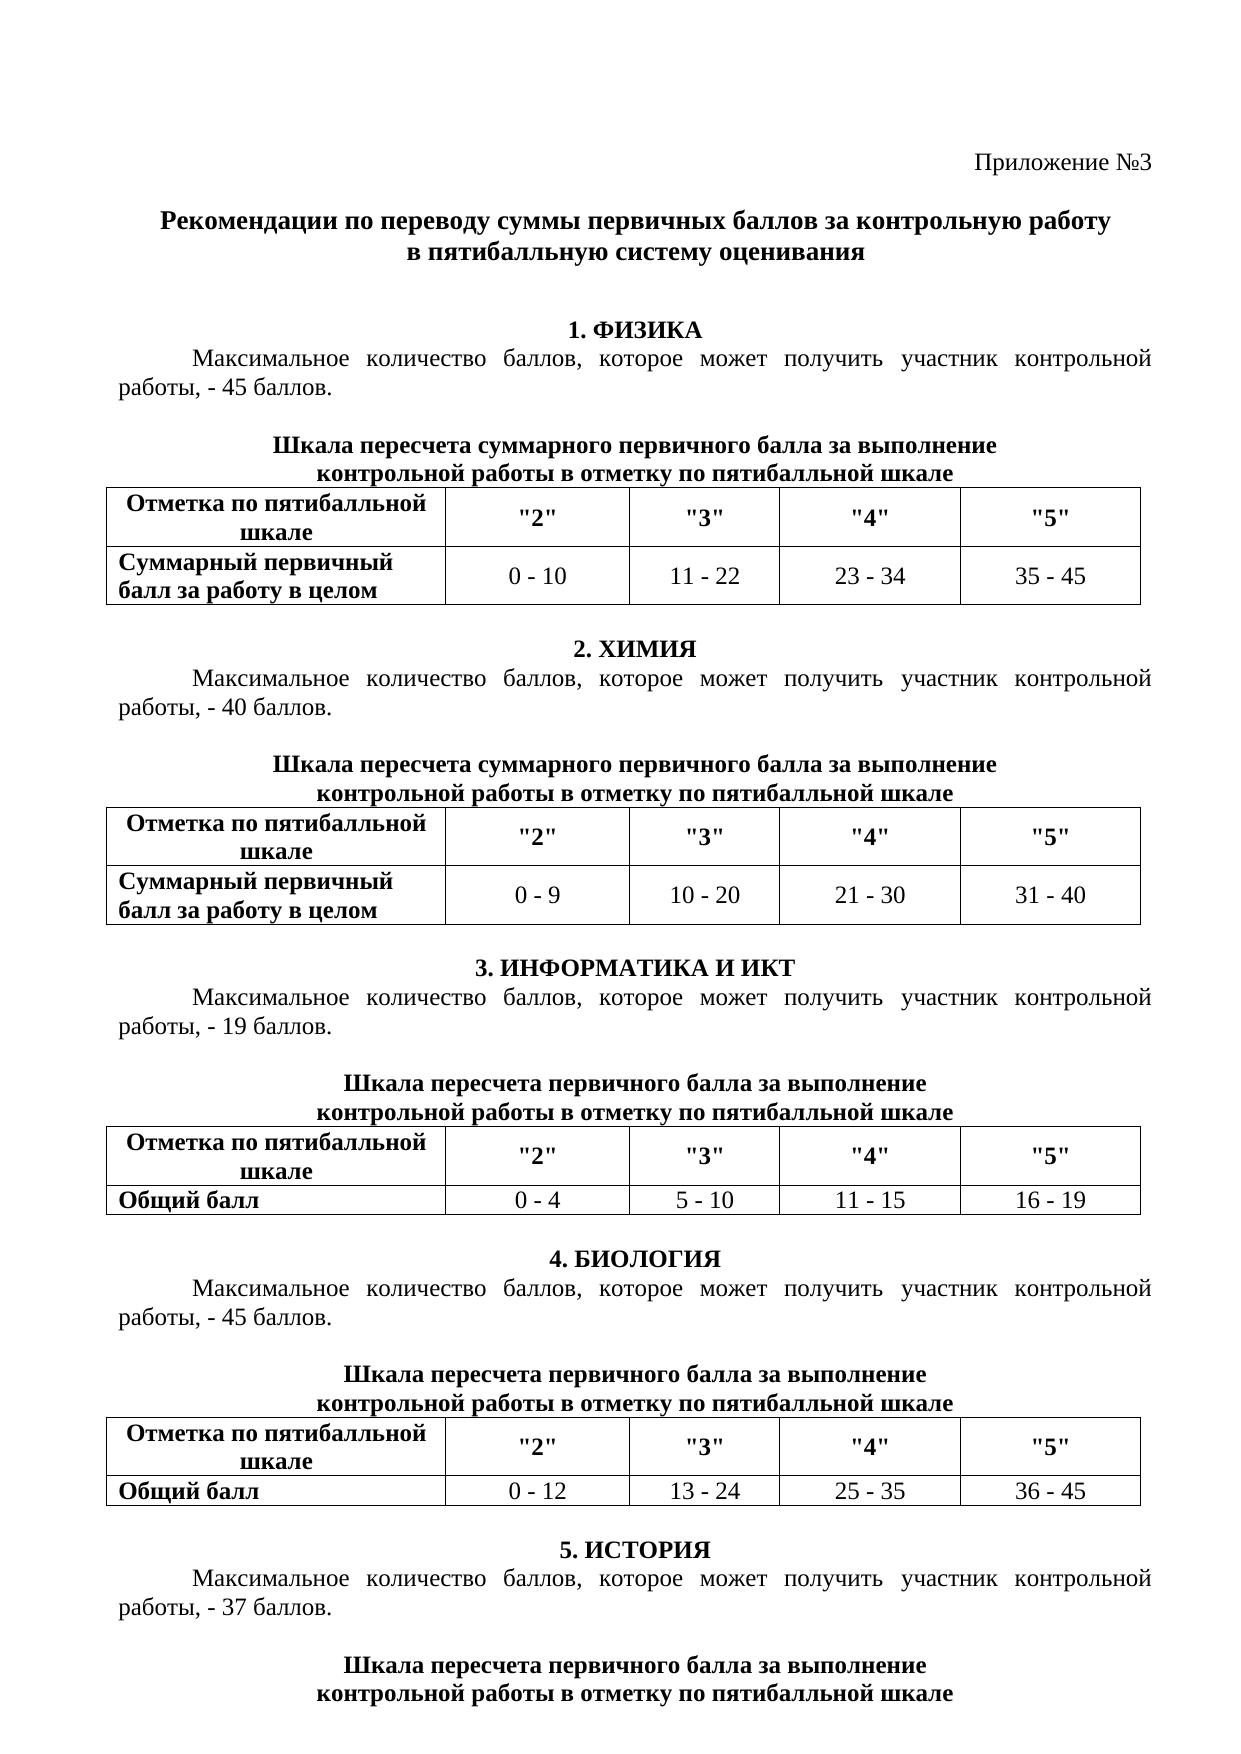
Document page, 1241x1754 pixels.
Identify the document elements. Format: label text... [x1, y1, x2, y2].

table_header "2" [446, 1127, 629, 1184]
table_header Отметка по пятибалльной шкале [107, 488, 445, 546]
table_cell 0 - 4 [446, 1186, 629, 1214]
text 1. ФИЗИКА [118, 315, 1152, 343]
table_header "2" [446, 488, 629, 546]
table_cell 25 - 35 [780, 1476, 960, 1505]
table_cell 16 - 19 [961, 1186, 1140, 1214]
table_cell Общий балл [107, 1186, 445, 1214]
text контрольной работы в отметку по пятибалльной шкале [118, 1388, 1152, 1417]
table_cell 31 - 40 [961, 866, 1140, 924]
table_header "4" [780, 488, 960, 546]
table_cell 10 - 20 [630, 866, 779, 924]
table_header "3" [630, 1127, 779, 1184]
table_header Отметка по пятибалльной шкале [107, 808, 445, 865]
table_header "4" [780, 1418, 960, 1475]
table_header "3" [630, 808, 779, 865]
table_cell Суммарный первичный балл за работу в целом [107, 866, 445, 924]
table_header "3" [630, 1418, 779, 1475]
table_cell 5 - 10 [630, 1186, 779, 1214]
table_cell Общий балл [107, 1476, 445, 1505]
table_cell 21 - 30 [780, 866, 960, 924]
table_header "4" [780, 1127, 960, 1184]
table_cell 35 - 45 [961, 547, 1140, 604]
text Шкала пересчета первичного балла за выполнение [118, 1068, 1152, 1097]
table_cell 11 - 15 [780, 1186, 960, 1214]
text 5. ИСТОРИЯ [118, 1535, 1152, 1563]
table_cell 0 - 10 [446, 547, 629, 604]
table_header "2" [446, 808, 629, 865]
table_header "5" [961, 808, 1140, 865]
table_cell 23 - 34 [780, 547, 960, 604]
text Рекомендации по переводу суммы первичных баллов за контрольную работу в пятибалльную систему оценивания [120, 204, 1152, 267]
text контрольной работы в отметку по пятибалльной шкале [118, 458, 1152, 487]
table_header Отметка по пятибалльной шкале [107, 1127, 445, 1184]
table_header "2" [446, 1418, 629, 1475]
table_header "4" [780, 808, 960, 865]
table_cell 36 - 45 [961, 1476, 1140, 1505]
text 3. ИНФОРМАТИКА И ИКТ [118, 953, 1152, 982]
table_cell 0 - 9 [446, 866, 629, 924]
text Максимальное количество баллов, которое может получить участник контрольной работы, - 19 баллов. [118, 982, 1152, 1040]
text контрольной работы в отметку по пятибалльной шкале [118, 1678, 1152, 1707]
text Максимальное количество баллов, которое может получить участник контрольной работы, - 40 баллов. [118, 663, 1152, 720]
text Максимальное количество баллов, которое может получить участник контрольной работы, - 45 баллов. [118, 343, 1152, 401]
table_cell 13 - 24 [630, 1476, 779, 1505]
table_header "3" [630, 488, 779, 546]
text Шкала пересчета первичного балла за выполнение [118, 1650, 1152, 1678]
table_header "5" [961, 1418, 1140, 1475]
table_cell 0 - 12 [446, 1476, 629, 1505]
table_header Отметка по пятибалльной шкале [107, 1418, 445, 1475]
table_header "5" [961, 488, 1140, 546]
text 2. ХИМИЯ [118, 634, 1152, 663]
text Шкала пересчета суммарного первичного балла за выполнение [118, 430, 1152, 458]
text 4. БИОЛОГИЯ [118, 1244, 1152, 1273]
table_header "5" [961, 1127, 1140, 1184]
table_cell Суммарный первичный балл за работу в целом [107, 547, 445, 604]
text Максимальное количество баллов, которое может получить участник контрольной работы, - 37 баллов. [118, 1563, 1152, 1621]
text контрольной работы в отметку по пятибалльной шкале [118, 1097, 1152, 1126]
text Шкала пересчета первичного балла за выполнение [118, 1359, 1152, 1388]
text Приложение №3 [118, 147, 1152, 176]
text Шкала пересчета суммарного первичного балла за выполнение [118, 749, 1152, 778]
text контрольной работы в отметку по пятибалльной шкале [118, 778, 1152, 807]
table_cell 11 - 22 [630, 547, 779, 604]
text Максимальное количество баллов, которое может получить участник контрольной работы, - 45 баллов. [118, 1273, 1152, 1330]
